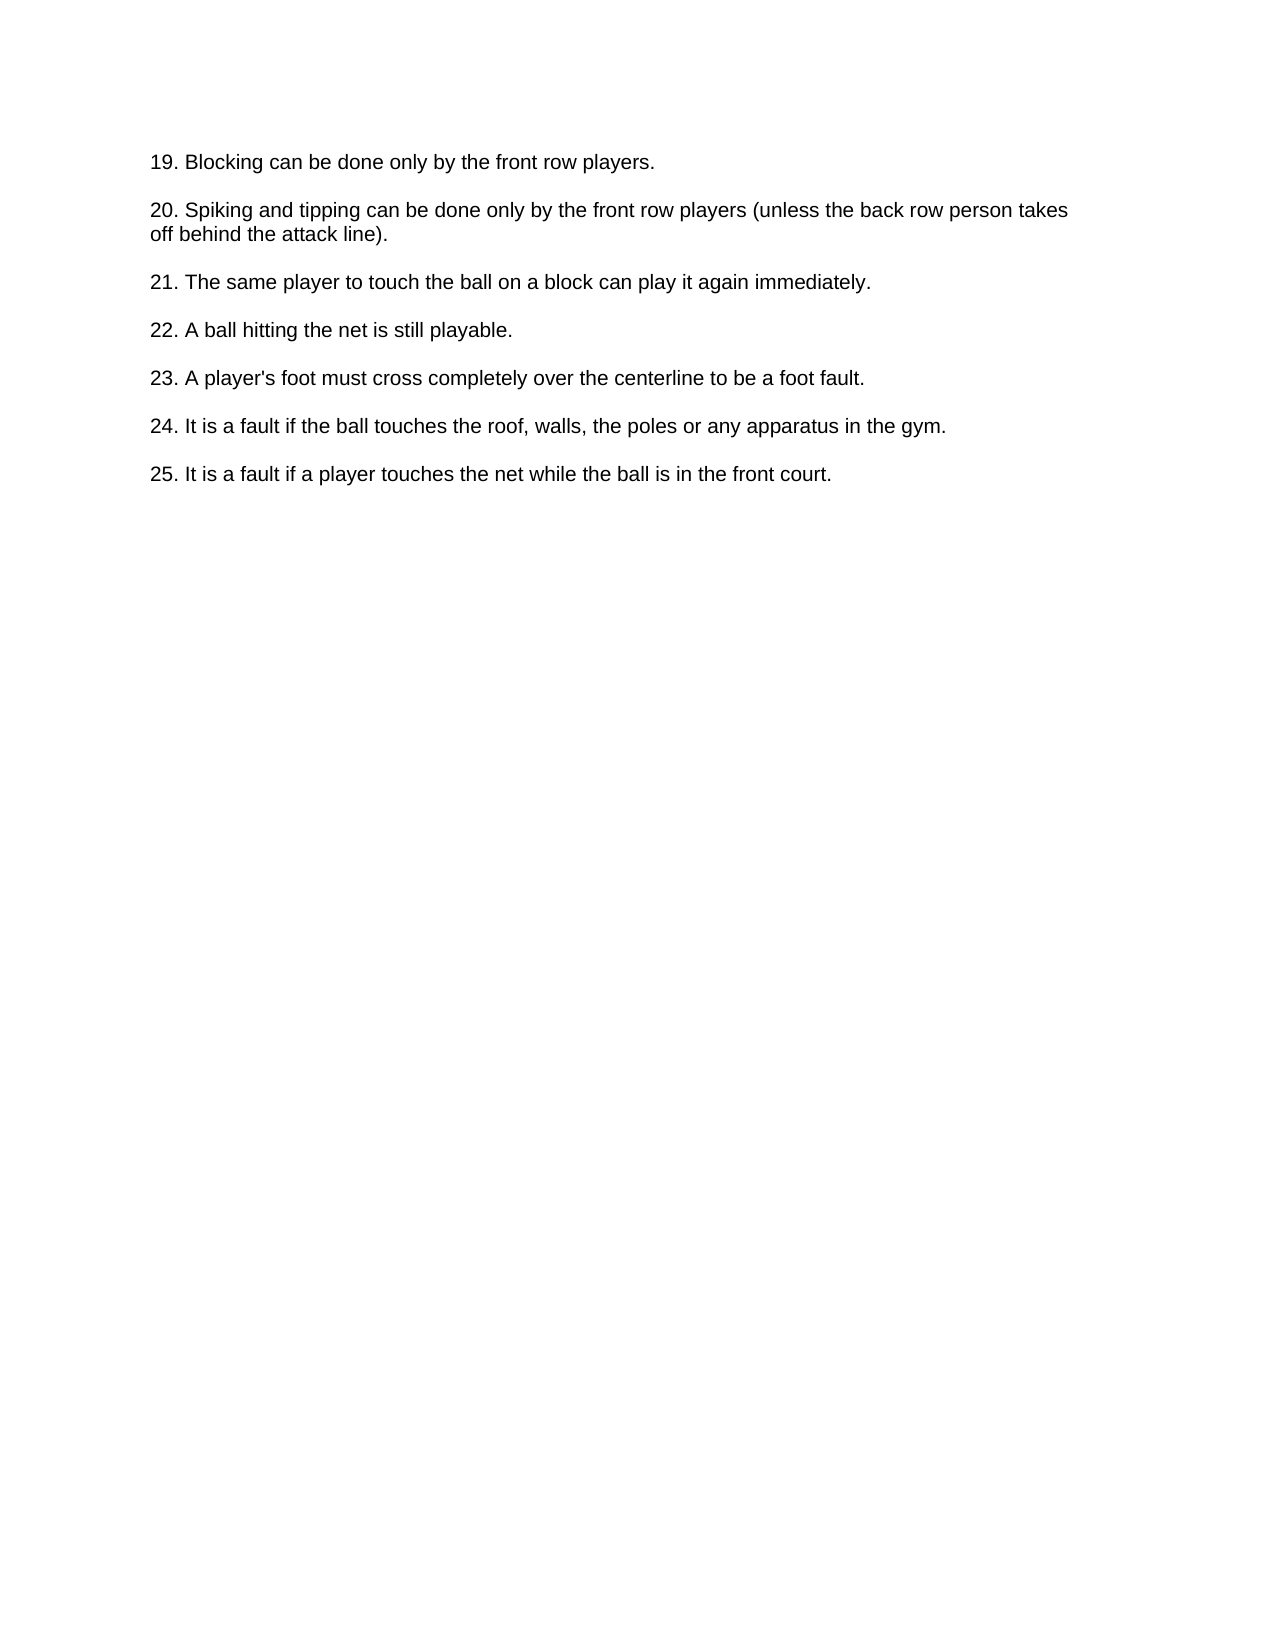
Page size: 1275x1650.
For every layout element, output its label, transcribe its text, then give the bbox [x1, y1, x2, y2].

text 23. A player's foot must cross completely over the centerline to be a foot fault. [150, 366, 1125, 389]
text 24. It is a fault if the ball touches the roof, walls, the poles or any apparatus in the gym. [150, 413, 1125, 437]
text 22. A ball hitting the net is still playable. [150, 318, 1125, 342]
text 25. It is a fault if a player touches the net while the ball is in the front court. [150, 461, 1125, 485]
text 21. The same player to touch the ball on a block can play it again immediately. [150, 270, 1125, 294]
text 19. Blocking can be done only by the front row players. [150, 150, 1125, 174]
text 20. Spiking and tipping can be done only by the front row players (unless the back row person takes [150, 198, 1125, 222]
text off behind the attack line). [150, 222, 1125, 246]
